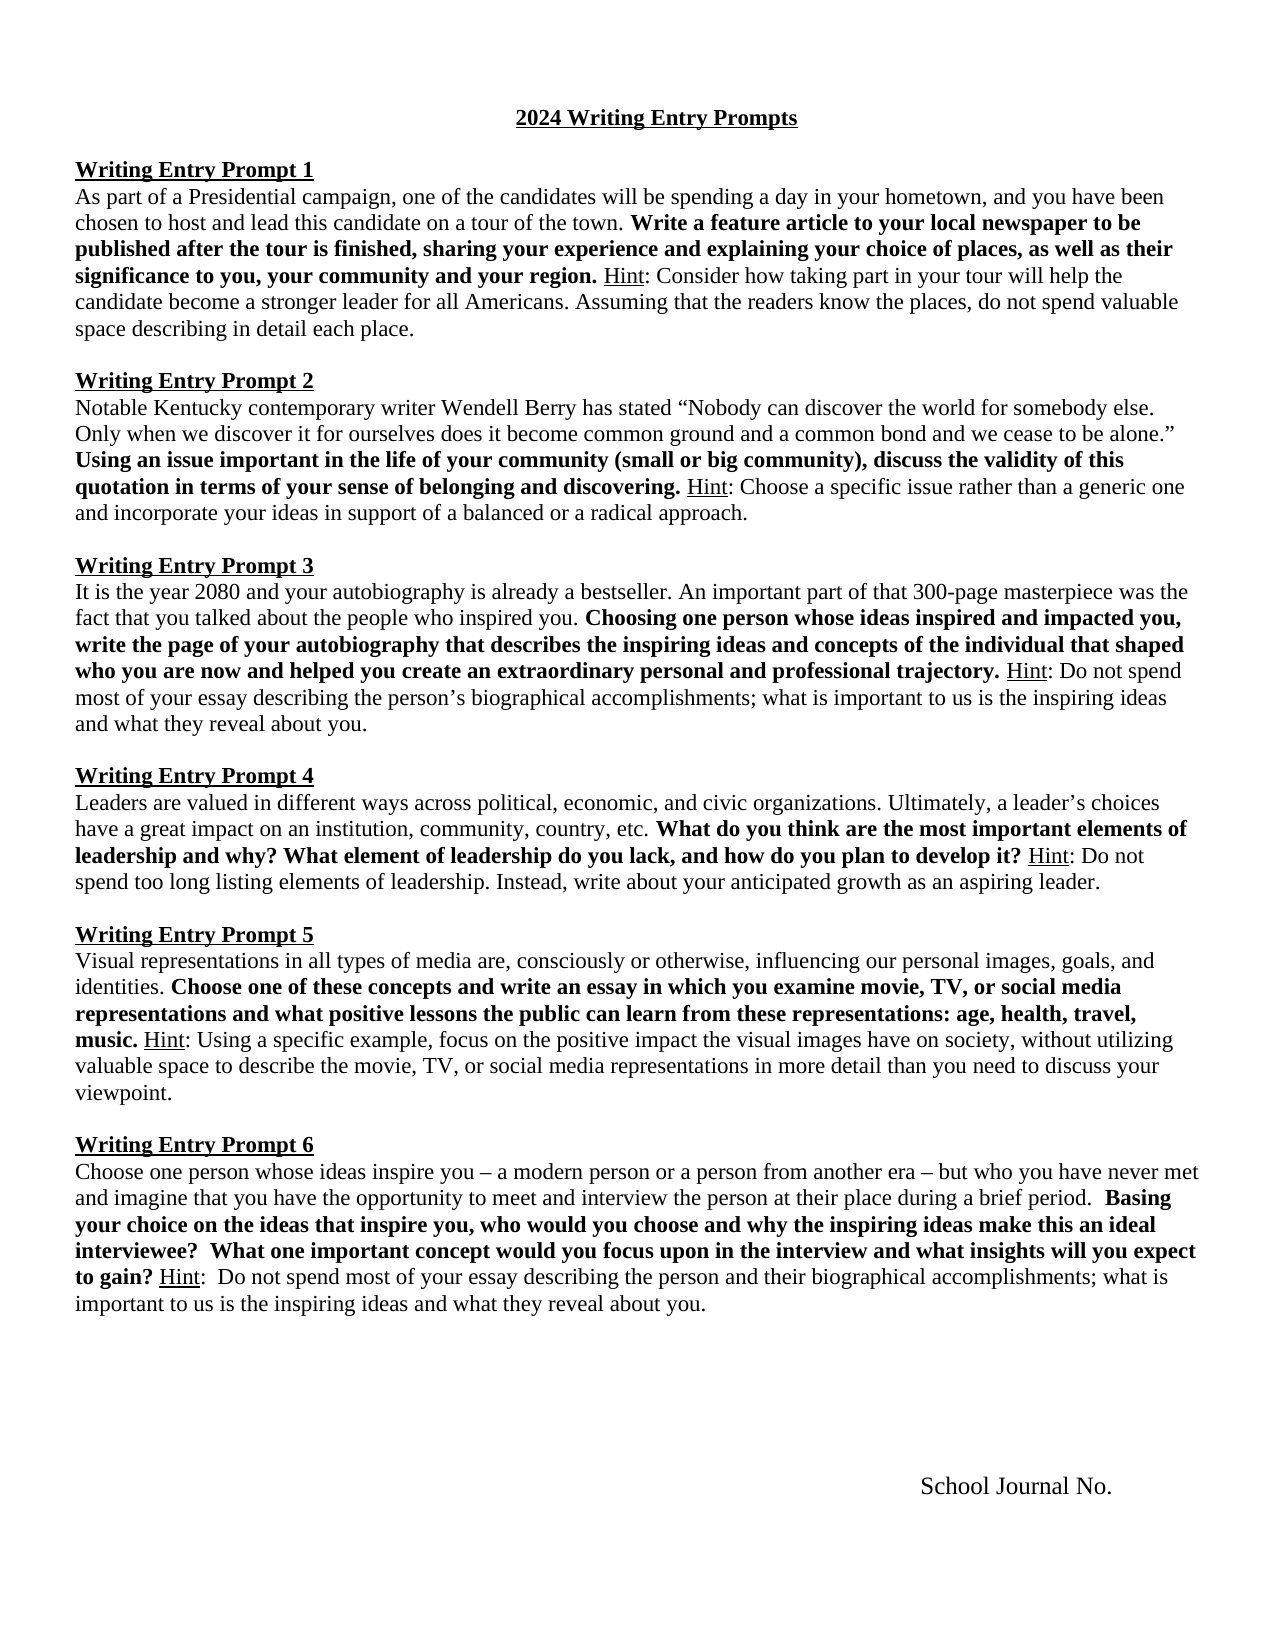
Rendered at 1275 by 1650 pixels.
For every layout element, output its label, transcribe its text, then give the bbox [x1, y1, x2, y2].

text Writing Entry Prompt 1 [75, 156, 1200, 183]
text Writing Entry Prompt 4 [75, 763, 1200, 789]
list 2024 Writing Entry Prompts [112, 104, 1200, 130]
text Writing Entry Prompt 5 [75, 921, 1200, 947]
text As part of a Presidential campaign, one of the candidates will be spending a day in your hometown, and you have been chosen to host and lead this candidate on a tour of the town. Write a feature article to your local newspaper to be published after the tour is finished, sharing your experience and explaining your choice of places, as well as their significance to you, your community and your region. Hint: Consider how taking part in your tour will help the candidate become a stronger leader for all Americans. Assuming that the readers know the places, do not spend valuable space describing in detail each place. [75, 183, 1200, 341]
text Notable Kentucky contemporary writer Wendell Berry has stated “Nobody can discover the world for somebody else. Only when we discover it for ourselves does it become common ground and a common bond and we cease to be alone.” Using an issue important in the life of your community (small or big community), discuss the validity of this quotation in terms of your sense of belonging and discovering. Hint: Choose a specific issue rather than a generic one and incorporate your ideas in support of a balanced or a radical approach. [75, 394, 1200, 525]
text Writing Entry Prompt 3 [75, 552, 1200, 578]
text Visual representations in all types of media are, consciously or otherwise, influencing our personal images, goals, and identities. Choose one of these concepts and write an essay in which you examine movie, TV, or social media representations and what positive lessons the public can learn from these representations: age, health, travel, music. Hint: Using a specific example, focus on the positive impact the visual images have on society, without utilizing valuable space to describe the movie, TV, or social media representations in more detail than you need to discuss your viewpoint. [75, 947, 1200, 1105]
text It is the year 2080 and your autobiography is already a bestseller. An important part of that 300-page masterpiece was the fact that you talked about the people who inspired you. Choosing one person whose ideas inspired and impacted you, write the page of your autobiography that describes the inspiring ideas and concepts of the individual that shaped who you are now and helped you create an extraordinary personal and professional trajectory. Hint: Do not spend most of your essay describing the person’s biographical accomplishments; what is important to us is the inspiring ideas and what they reveal about you. [75, 578, 1200, 736]
text Writing Entry Prompt 2 [75, 367, 1200, 394]
text Leaders are valued in different ways across political, economic, and civic organizations. Ultimately, a leader’s choices have a great impact on an institution, community, country, etc. What do you think are the most important elements of leadership and why? What element of leadership do you lack, and how do you plan to develop it? Hint: Do not spend too long listing elements of leadership. Instead, write about your anticipated growth as an aspiring leader. [75, 789, 1200, 894]
text Writing Entry Prompt 6 [75, 1132, 1200, 1158]
text Choose one person whose ideas inspire you – a modern person or a person from another era – but who you have never met and imagine that you have the opportunity to meet and interview the person at their place during a brief period. Basing your choice on the ideas that inspire you, who would you choose and why the inspiring ideas make this an ideal interviewee? What one important concept would you focus upon in the interview and what insights will you expect to gain? Hint: Do not spend most of your essay describing the person and their biographical accomplishments; what is important to us is the inspiring ideas and what they reveal about you. [75, 1158, 1200, 1316]
